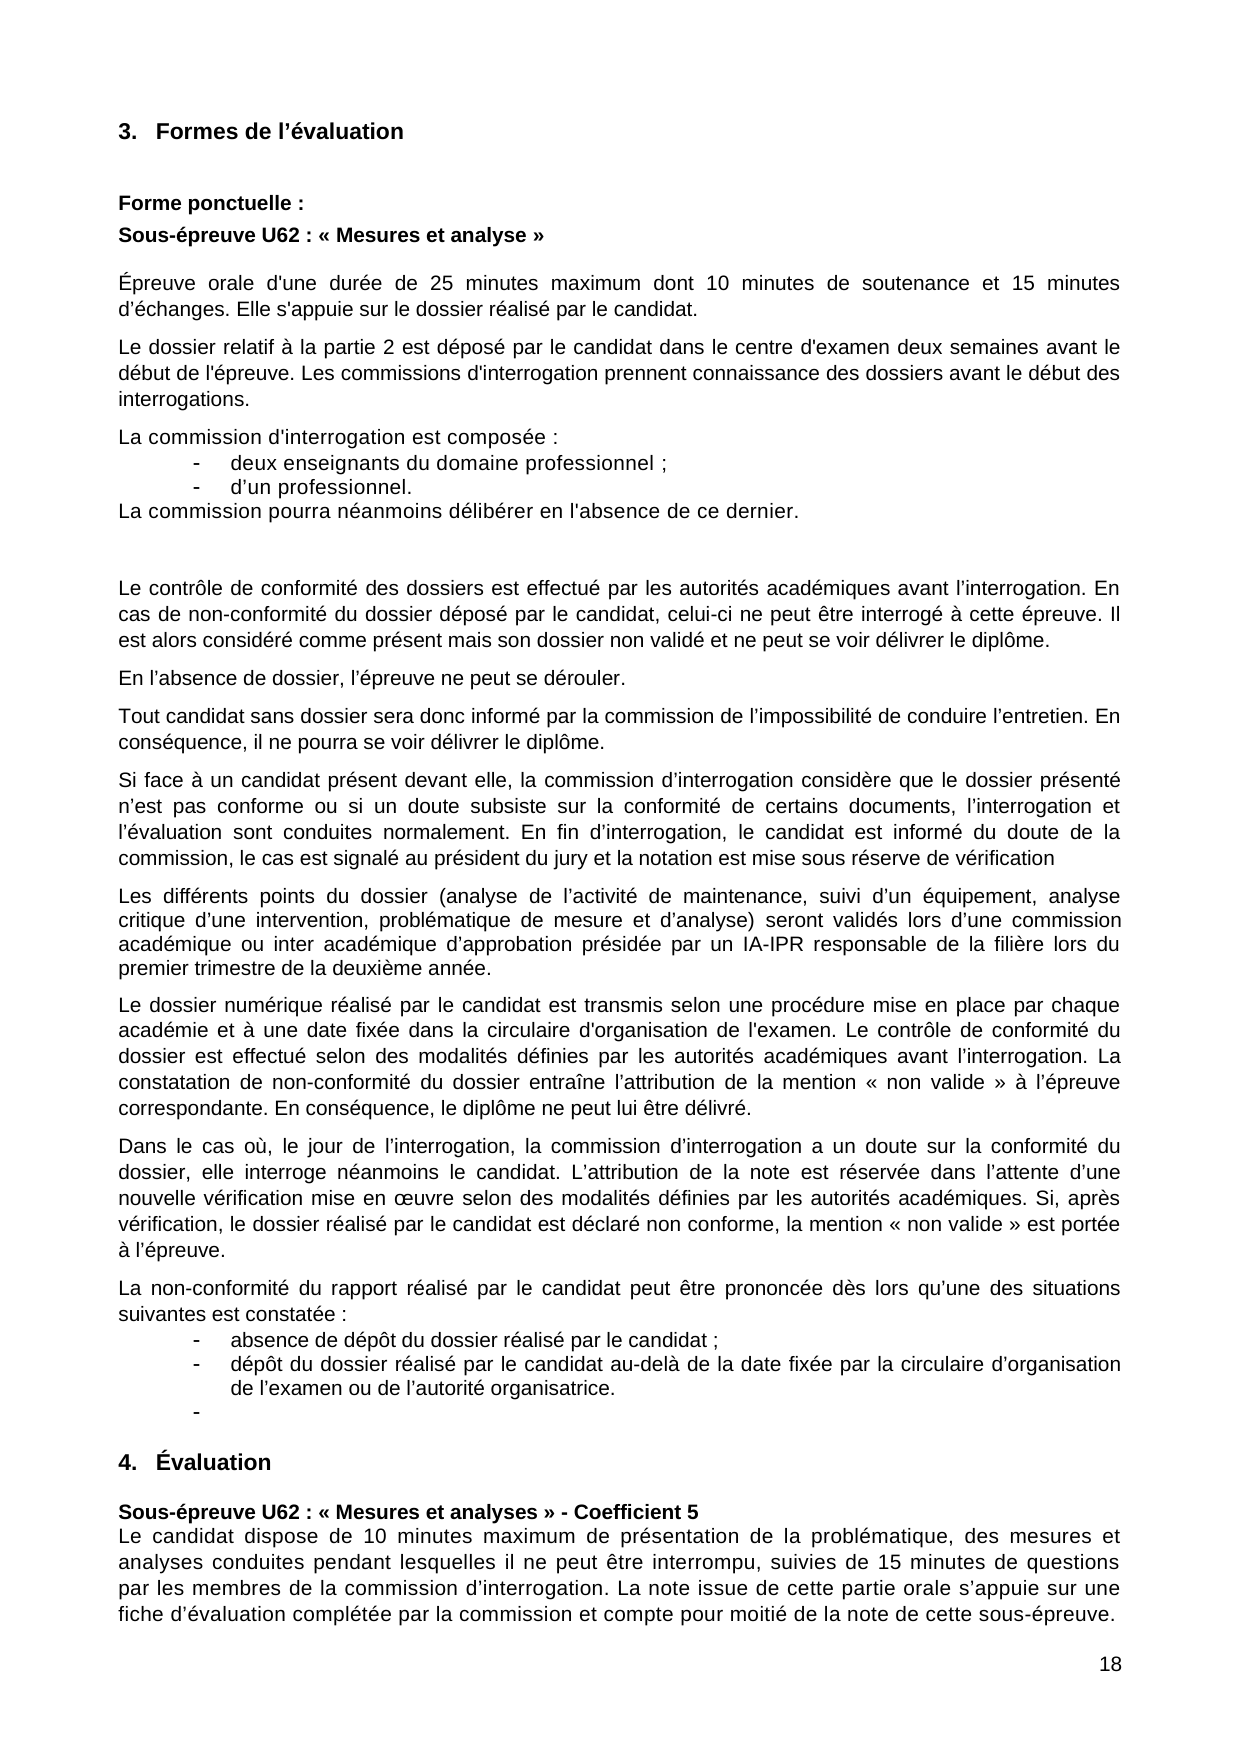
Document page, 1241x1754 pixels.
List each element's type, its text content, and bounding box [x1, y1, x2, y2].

text Tout candidat sans dossier sera donc informé par la commission de l’impossibilité de conduire l’entretien. En conséquence, il ne pourra se voir délivrer le diplôme. [118, 704, 1122, 754]
list deux enseignants du domaine professionnel ; [193, 451, 1122, 475]
list absence de dépôt du dossier réalisé par le candidat ; [193, 1327, 1122, 1352]
text Si face à un candidat présent devant elle, la commission d’interrogation considère que le dossier présenté n’est pas conforme ou si un doute subsiste sur la conformité de certains documents, l’interrogation et l’évaluation sont conduites normalement. En fin d’interrogation, le candidat est informé du doute de la commission, le cas est signalé au président du jury et la notation est mise sous réserve de vérification [118, 768, 1122, 870]
text La non-conformité du rapport réalisé par le candidat peut être prononcée dès lors qu’une des situations suivantes est constatée : [118, 1276, 1122, 1326]
text En l’absence de dossier, l’épreuve ne peut se dérouler. [118, 666, 1122, 690]
text Forme ponctuelle : [118, 191, 1122, 215]
text La commission pourra néanmoins délibérer en l'absence de ce dernier. [118, 499, 1122, 523]
list Évaluation [118, 1449, 1122, 1475]
text Épreuve orale d'une durée de 25 minutes maximum dont 10 minutes de soutenance et 15 minutes d’échanges. Elle s'appuie sur le dossier réalisé par le candidat. [118, 271, 1122, 321]
text Dans le cas où, le jour de l’interrogation, la commission d’interrogation a un doute sur la conformité du dossier, elle interroge néanmoins le candidat. L’attribution de la note est réservée dans l’attente d’une nouvelle vérification mise en œuvre selon des modalités définies par les autorités académiques. Si, après vérification, le dossier réalisé par le candidat est déclaré non conforme, la mention « non valide » est portée à l’épreuve. [118, 1134, 1122, 1261]
list d’un professionnel. [193, 475, 1122, 499]
text Le dossier relatif à la partie 2 est déposé par le candidat dans le centre d'examen deux semaines avant le début de l'épreuve. Les commissions d'interrogation prennent connaissance des dossiers avant le début des interrogations. [118, 335, 1122, 411]
text Le dossier numérique réalisé par le candidat est transmis selon une procédure mise en place par chaque académie et à une date fixée dans la circulaire d'organisation de l'examen. Le contrôle de conformité du dossier est effectué selon des modalités définies par les autorités académiques avant l’interrogation. La constatation de non-conformité du dossier entraîne l’attribution de la mention « non valide » à l’épreuve correspondante. En conséquence, le diplôme ne peut lui être délivré. [118, 992, 1122, 1120]
text Le candidat dispose de 10 minutes maximum de présentation de la problématique, des mesures et analyses conduites pendant lesquelles il ne peut être interrompu, suivies de 15 minutes de questions par les membres de la commission d’interrogation. La note issue de cette partie orale s’appuie sur une fiche d’évaluation complétée par la commission et compte pour moitié de la note de cette sous-épreuve. [118, 1524, 1122, 1625]
list Formes de l’évaluation [118, 118, 1122, 144]
list Sous-épreuve U62 : « Mesures et analyse » [118, 223, 1122, 247]
list Sous-épreuve U62 : « Mesures et analyses » - Coefficient 5 [118, 1500, 1122, 1524]
text La commission d'interrogation est composée : [118, 425, 1122, 449]
list dépôt du dossier réalisé par le candidat au-delà de la date fixée par la circulaire d’organisation de l’examen ou de l’autorité organisatrice. [193, 1352, 1122, 1399]
text Les différents points du dossier (analyse de l’activité de maintenance, suivi d’un équipement, analyse critique d’une intervention, problématique de mesure et d’analyse) seront validés lors d’une commission académique ou inter académique d’approbation présidée par un IA-IPR responsable de la filière lors du premier trimestre de la deuxième année. [118, 884, 1122, 980]
text Le contrôle de conformité des dossiers est effectué par les autorités académiques avant l’interrogation. En cas de non-conformité du dossier déposé par le candidat, celui-ci ne peut être interrogé à cette épreuve. Il est alors considéré comme présent mais son dossier non validé et ne peut se voir délivrer le diplôme. [118, 576, 1122, 651]
